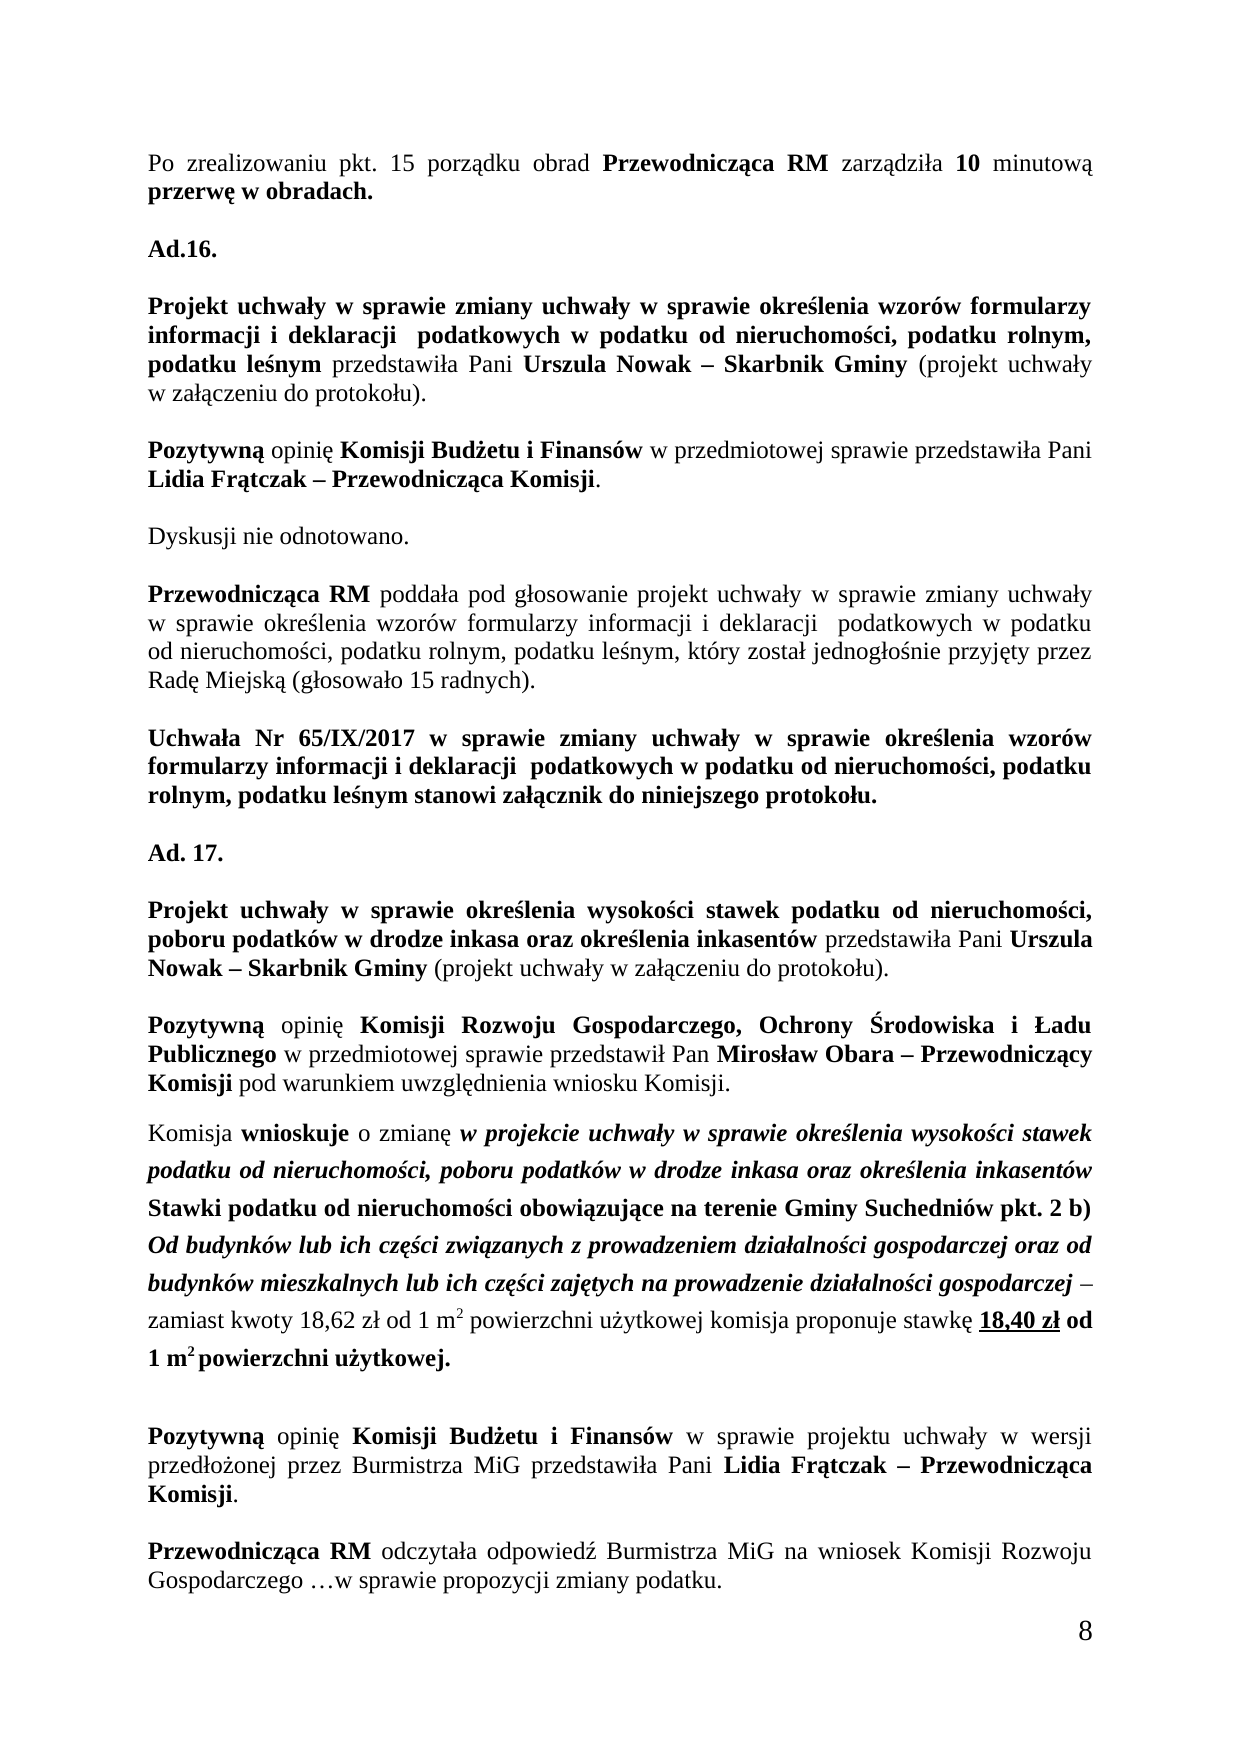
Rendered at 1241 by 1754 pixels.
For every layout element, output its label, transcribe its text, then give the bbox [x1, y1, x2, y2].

text Dyskusji nie odnotowano. [148, 521, 1093, 550]
text Pozytywną opinię Komisji Budżetu i Finansów w przedmiotowej sprawie przedstawiła Pani Lidia Frątczak – Przewodnicząca Komisji. [148, 435, 1093, 493]
text Po zrealizowaniu pkt. 15 porządku obrad Przewodnicząca RM zarządziła 10 minutową przerwę w obradach. [148, 148, 1093, 205]
text Pozytywną opinię Komisji Rozwoju Gospodarczego, Ochrony Środowiska i Ładu Publicznego w przedmiotowej sprawie przedstawił Pan Mirosław Obara – Przewodniczący Komisji pod warunkiem uwzględnienia wniosku Komisji. [148, 1010, 1093, 1096]
text Przewodnicząca RM poddała pod głosowanie projekt uchwały w sprawie zmiany uchwały w sprawie określenia wzorów formularzy informacji i deklaracji podatkowych w podatku od nieruchomości, podatku rolnym, podatku leśnym, który został jednogłośnie przyjęty przez Radę Miejską (głosowało 15 radnych). [148, 579, 1093, 694]
text Ad. 17. [148, 838, 1093, 866]
text Pozytywną opinię Komisji Budżetu i Finansów w sprawie projektu uchwały w wersji przedłożonej przez Burmistrza MiG przedstawiła Pani Lidia Frątczak – Przewodnicząca Komisji. [148, 1421, 1093, 1508]
text Projekt uchwały w sprawie zmiany uchwały w sprawie określenia wzorów formularzy informacji i deklaracji podatkowych w podatku od nieruchomości, podatku rolnym, podatku leśnym przedstawiła Pani Urszula Nowak – Skarbnik Gminy (projekt uchwały w załączeniu do protokołu). [148, 291, 1093, 406]
text Przewodnicząca RM odczytała odpowiedź Burmistrza MiG na wniosek Komisji Rozwoju Gospodarczego …w sprawie propozycji zmiany podatku. [148, 1536, 1093, 1594]
text Projekt uchwały w sprawie określenia wysokości stawek podatku od nieruchomości, poboru podatków w drodze inkasa oraz określenia inkasentów przedstawiła Pani Urszula Nowak – Skarbnik Gminy (projekt uchwały w załączeniu do protokołu). [148, 895, 1093, 981]
text Komisja wnioskuje o zmianę w projekcie uchwały w sprawie określenia wysokości stawek podatku od nieruchomości, poboru podatków w drodze inkasa oraz określenia inkasentów Stawki podatku od nieruchomości obowiązujące na terenie Gminy Suchedniów pkt. 2 b) Od budynków lub ich części związanych z prowadzeniem działalności gospodarczej oraz od budynków mieszkalnych lub ich części zajętych na prowadzenie działalności gospodarczej – zamiast kwoty 18,62 zł od 1 m2 powierzchni użytkowej komisja proponuje stawkę 18,40 zł od 1 m2 powierzchni użytkowej. [148, 1109, 1093, 1371]
text Uchwała Nr 65/IX/2017 w sprawie zmiany uchwały w sprawie określenia wzorów formularzy informacji i deklaracji podatkowych w podatku od nieruchomości, podatku rolnym, podatku leśnym stanowi załącznik do niniejszego protokołu. [148, 723, 1093, 809]
text Ad.16. [148, 234, 1093, 263]
